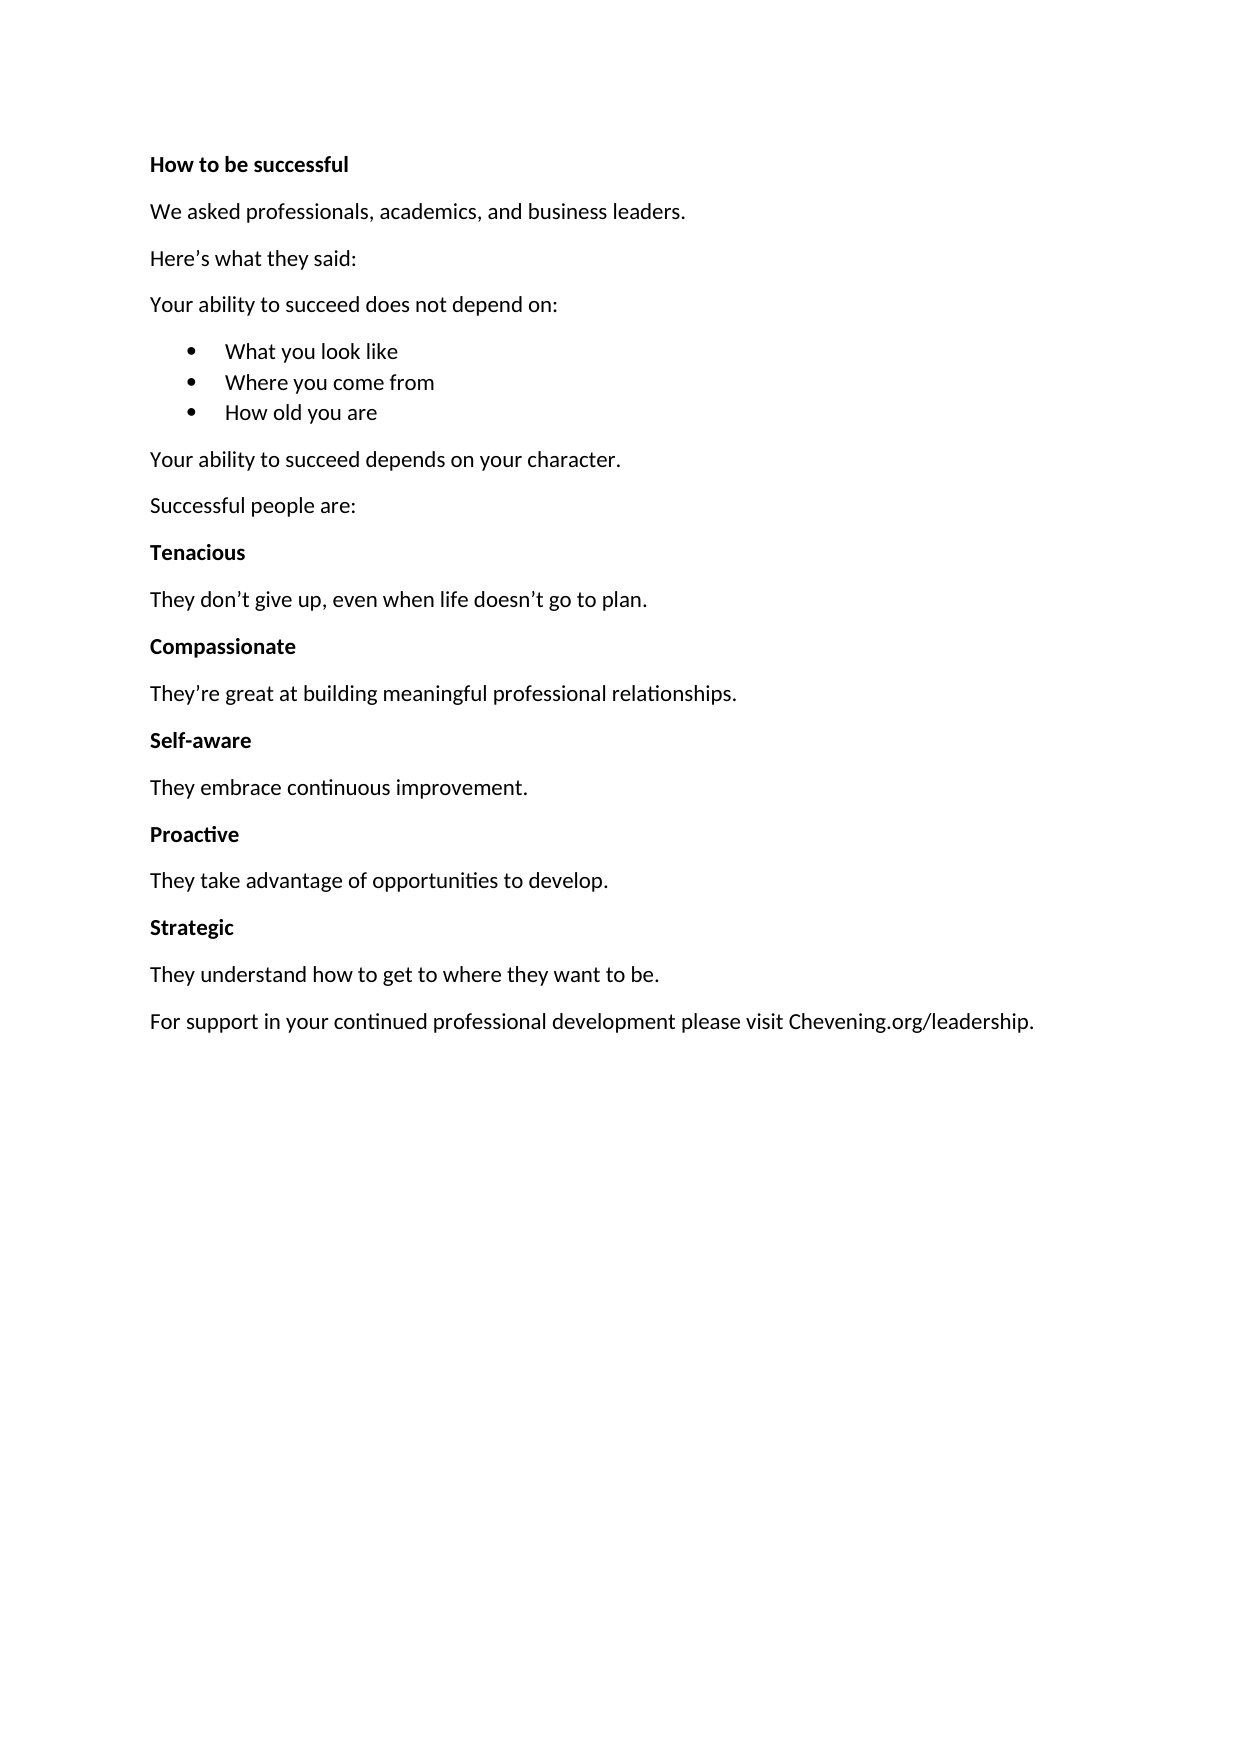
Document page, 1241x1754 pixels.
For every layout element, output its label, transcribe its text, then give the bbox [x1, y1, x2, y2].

text They embrace continuous improvement. [150, 773, 1090, 801]
text Strategic [150, 913, 1090, 942]
text They take advantage of opportunities to develop. [150, 867, 1090, 895]
text They don’t give up, even when life doesn’t go to plan. [150, 585, 1090, 613]
text We asked professionals, academics, and business leaders. [150, 197, 1090, 225]
list How old you are [187, 398, 1090, 426]
text Self-aware [150, 726, 1090, 754]
text They’re great at building meaningful professional relationships. [150, 679, 1090, 707]
text For support in your continued professional development please visit Chevening.org/leadership. [150, 1007, 1090, 1035]
text Tenacious [150, 538, 1090, 567]
text Your ability to succeed depends on your character. [150, 445, 1090, 473]
text Here’s what they said: [150, 244, 1090, 272]
text How to be successful [150, 150, 1090, 178]
text They understand how to get to where they want to be. [150, 960, 1090, 988]
text Your ability to succeed does not depend on: [150, 291, 1090, 319]
text Successful people are: [150, 492, 1090, 520]
list Where you come from [187, 368, 1090, 396]
text Proactive [150, 820, 1090, 848]
list What you look like [187, 337, 1090, 366]
text Compassionate [150, 632, 1090, 660]
